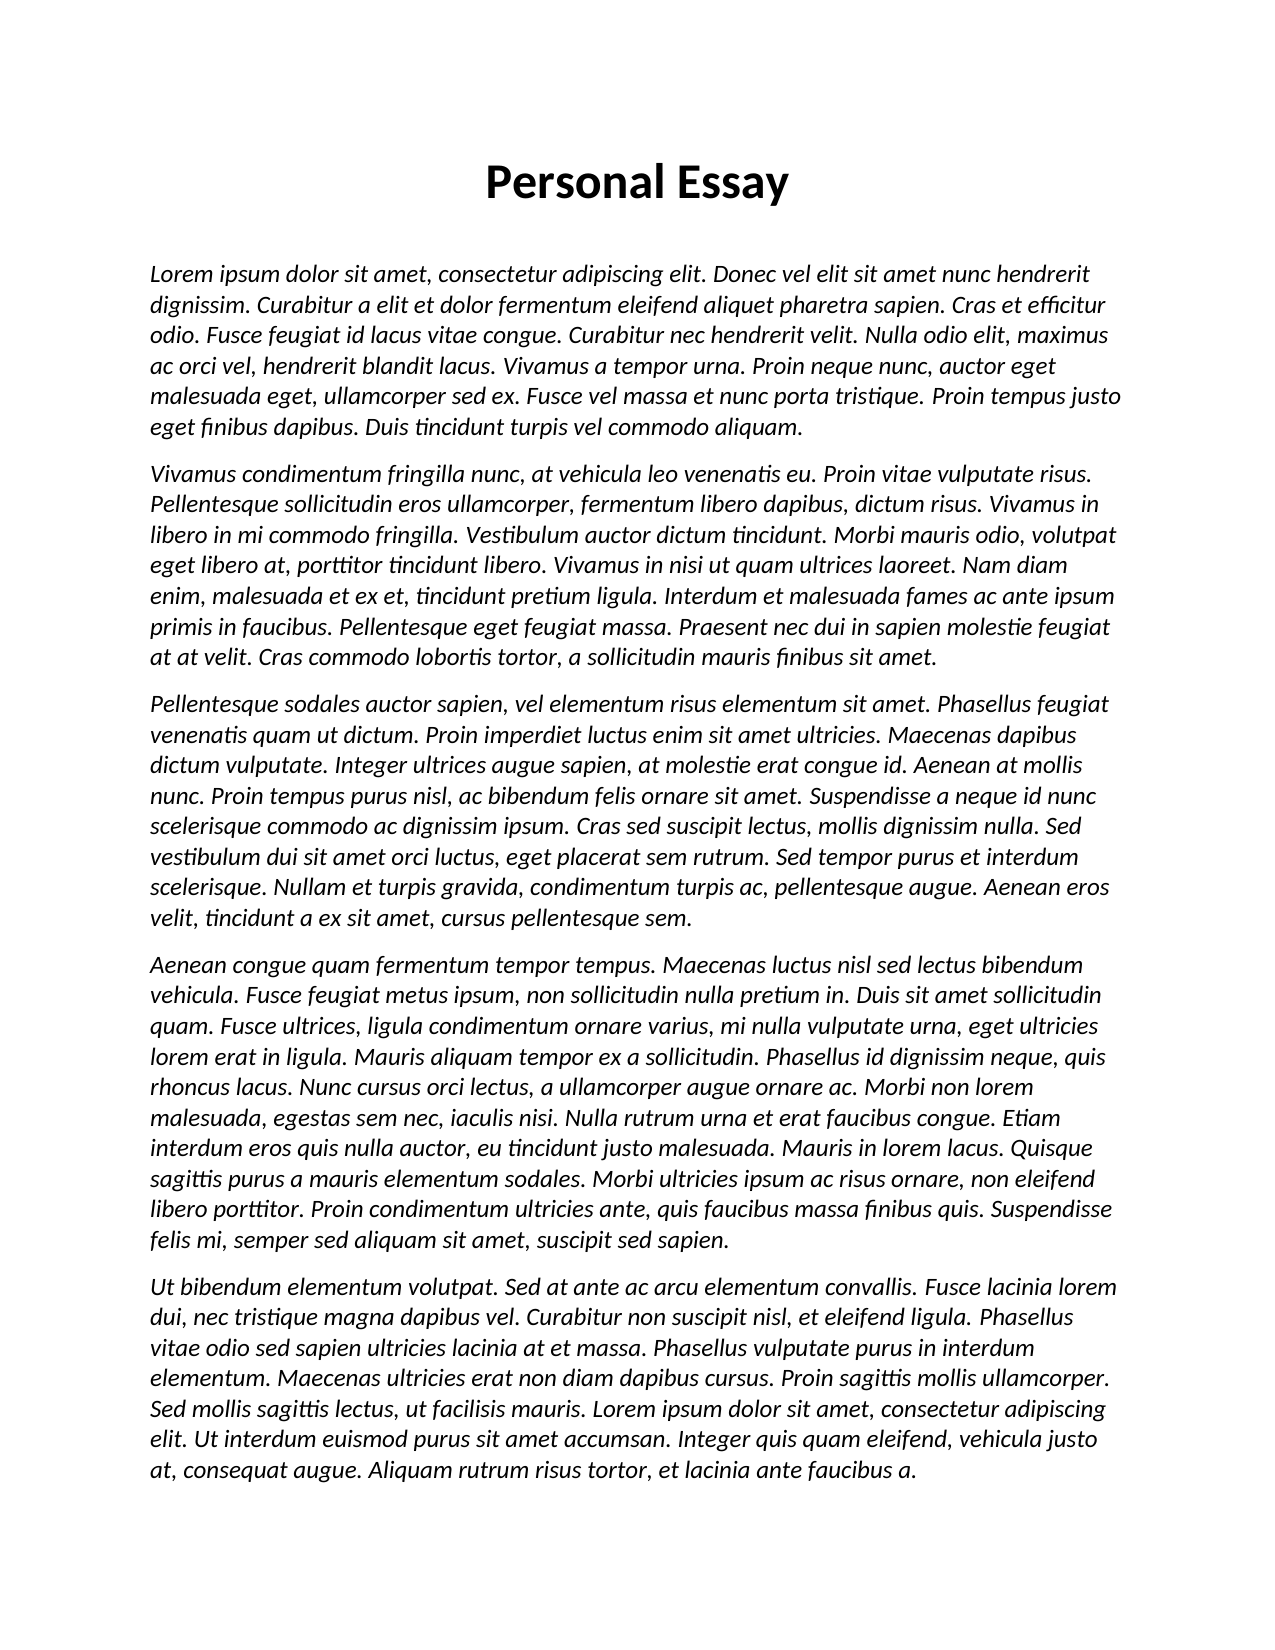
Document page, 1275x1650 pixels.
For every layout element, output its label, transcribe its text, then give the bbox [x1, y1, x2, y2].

text Pellentesque sodales auctor sapien, vel elementum risus elementum sit amet. Phasellus feugiat venenatis quam ut dictum. Proin imperdiet luctus enim sit amet ultricies. Maecenas dapibus dictum vulputate. Integer ultrices augue sapien, at molestie erat congue id. Aenean at mollis nunc. Proin tempus purus nisl, ac bibendum felis ornare sit amet. Suspendisse a neque id nunc scelerisque commodo ac dignissim ipsum. Cras sed suscipit lectus, mollis dignissim nulla. Sed vestibulum dui sit amet orci luctus, eget placerat sem rutrum. Sed tempor purus et interdum scelerisque. Nullam et turpis gravida, condimentum turpis ac, pellentesque augue. Aenean eros velit, tincidunt a ex sit amet, cursus pellentesque sem. [150, 688, 1125, 932]
text Lorem ipsum dolor sit amet, consectetur adipiscing elit. Donec vel elit sit amet nunc hendrerit dignissim. Curabitur a elit et dolor fermentum eleifend aliquet pharetra sapien. Cras et efficitur odio. Fusce feugiat id lacus vitae congue. Curabitur nec hendrerit velit. Nulla odio elit, maximus ac orci vel, hendrerit blandit lacus. Vivamus a tempor urna. Proin neque nunc, auctor eget malesuada eget, ullamcorper sed ex. Fusce vel massa et nunc porta tristique. Proin tempus justo eget finibus dapibus. Duis tincidunt turpis vel commodo aliquam. [150, 258, 1125, 441]
text Aenean congue quam fermentum tempor tempus. Maecenas luctus nisl sed lectus bibendum vehicula. Fusce feugiat metus ipsum, non sollicitudin nulla pretium in. Duis sit amet sollicitudin quam. Fusce ultrices, ligula condimentum ornare varius, mi nulla vulputate urna, eget ultricies lorem erat in ligula. Mauris aliquam tempor ex a sollicitudin. Phasellus id dignissim neque, quis rhoncus lacus. Nunc cursus orci lectus, a ullamcorper augue ornare ac. Morbi non lorem malesuada, egestas sem nec, iaculis nisi. Nulla rutrum urna et erat faucibus congue. Etiam interdum eros quis nulla auctor, eu tincidunt justo malesuada. Mauris in lorem lacus. Quisque sagittis purus a mauris elementum sodales. Morbi ultricies ipsum ac risus ornare, non eleifend libero porttitor. Proin condimentum ultricies ante, quis faucibus massa finibus quis. Suspendisse felis mi, semper sed aliquam sit amet, suscipit sed sapien. [150, 949, 1125, 1254]
text Vivamus condimentum fringilla nunc, at vehicula leo venenatis eu. Proin vitae vulputate risus. Pellentesque sollicitudin eros ullamcorper, fermentum libero dapibus, dictum risus. Vivamus in libero in mi commodo fringilla. Vestibulum auctor dictum tincidunt. Morbi mauris odio, volutpat eget libero at, porttitor tincidunt libero. Vivamus in nisi ut quam ultrices laoreet. Nam diam enim, malesuada et ex et, tincidunt pretium ligula. Interdum et malesuada fames ac ante ipsum primis in faucibus. Pellentesque eget feugiat massa. Praesent nec dui in sapien molestie feugiat at at velit. Cras commodo lobortis tortor, a sollicitudin mauris finibus sit amet. [150, 458, 1125, 672]
text Ut bibendum elementum volutpat. Sed at ante ac arcu elementum convallis. Fusce lacinia lorem dui, nec tristique magna dapibus vel. Curabitur non suscipit nisl, et eleifend ligula. Phasellus vitae odio sed sapien ultricies lacinia at et massa. Phasellus vulputate purus in interdum elementum. Maecenas ultricies erat non diam dapibus cursus. Proin sagittis mollis ullamcorper. Sed mollis sagittis lectus, ut facilisis mauris. Lorem ipsum dolor sit amet, consectetur adipiscing elit. Ut interdum euismod purus sit amet accumsan. Integer quis quam eleifend, vehicula justo at, consequat augue. Aliquam rutrum risus tortor, et lacinia ante faucibus a. [150, 1271, 1125, 1485]
title Personal Essay [150, 150, 1125, 211]
